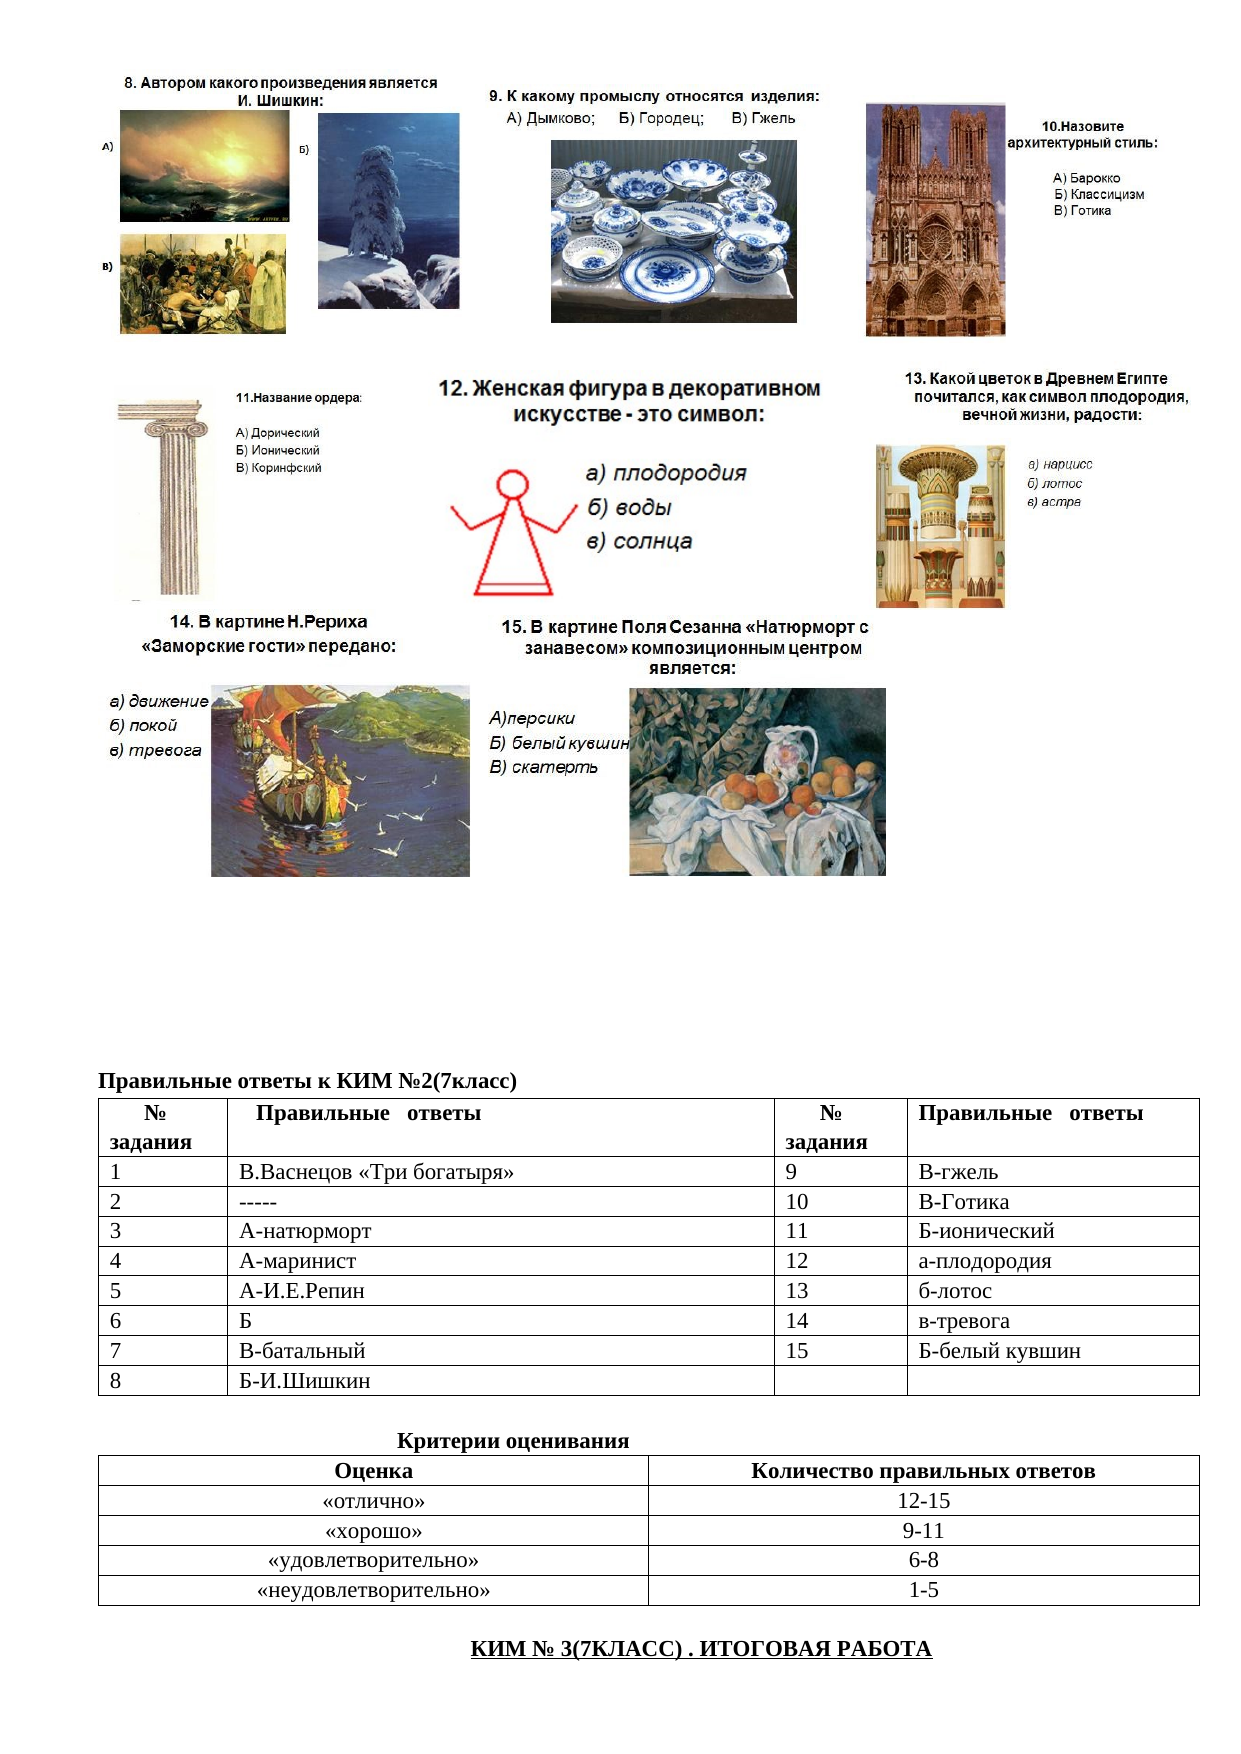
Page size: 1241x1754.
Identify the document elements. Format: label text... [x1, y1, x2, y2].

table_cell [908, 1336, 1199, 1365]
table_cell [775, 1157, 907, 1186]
picture [488, 615, 886, 877]
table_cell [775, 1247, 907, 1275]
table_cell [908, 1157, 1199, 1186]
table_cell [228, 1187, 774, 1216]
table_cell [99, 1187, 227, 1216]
picture [98, 69, 474, 348]
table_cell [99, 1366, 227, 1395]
text Правильные ответы к КИМ №2(7класс) [98, 1067, 1152, 1094]
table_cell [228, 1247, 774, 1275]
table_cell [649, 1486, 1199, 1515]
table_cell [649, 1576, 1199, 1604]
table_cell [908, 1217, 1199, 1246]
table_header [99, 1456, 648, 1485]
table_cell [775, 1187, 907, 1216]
text КИМ № 3(7КЛАСС) . ИТОГОВАЯ РАБОТА [98, 1635, 1152, 1661]
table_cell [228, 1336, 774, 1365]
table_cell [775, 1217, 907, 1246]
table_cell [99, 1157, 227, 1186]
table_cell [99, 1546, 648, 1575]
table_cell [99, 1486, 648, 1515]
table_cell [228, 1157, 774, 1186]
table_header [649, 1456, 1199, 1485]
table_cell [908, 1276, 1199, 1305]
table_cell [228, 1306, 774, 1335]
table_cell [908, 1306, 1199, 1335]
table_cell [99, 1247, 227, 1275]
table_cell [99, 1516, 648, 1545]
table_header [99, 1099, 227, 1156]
text Критерии оценивания [98, 1427, 928, 1453]
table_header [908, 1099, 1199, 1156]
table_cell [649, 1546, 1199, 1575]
picture [485, 84, 841, 348]
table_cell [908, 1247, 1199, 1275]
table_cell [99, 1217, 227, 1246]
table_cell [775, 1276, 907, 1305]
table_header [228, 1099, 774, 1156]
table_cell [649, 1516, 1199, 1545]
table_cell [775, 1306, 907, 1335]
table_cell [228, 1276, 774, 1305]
picture [98, 95, 1191, 877]
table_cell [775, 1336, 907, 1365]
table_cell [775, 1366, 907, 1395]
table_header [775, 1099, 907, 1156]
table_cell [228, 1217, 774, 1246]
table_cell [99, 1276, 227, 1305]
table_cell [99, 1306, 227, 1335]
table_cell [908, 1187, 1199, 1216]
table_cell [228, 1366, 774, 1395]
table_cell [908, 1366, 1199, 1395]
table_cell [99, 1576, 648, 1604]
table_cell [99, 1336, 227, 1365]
